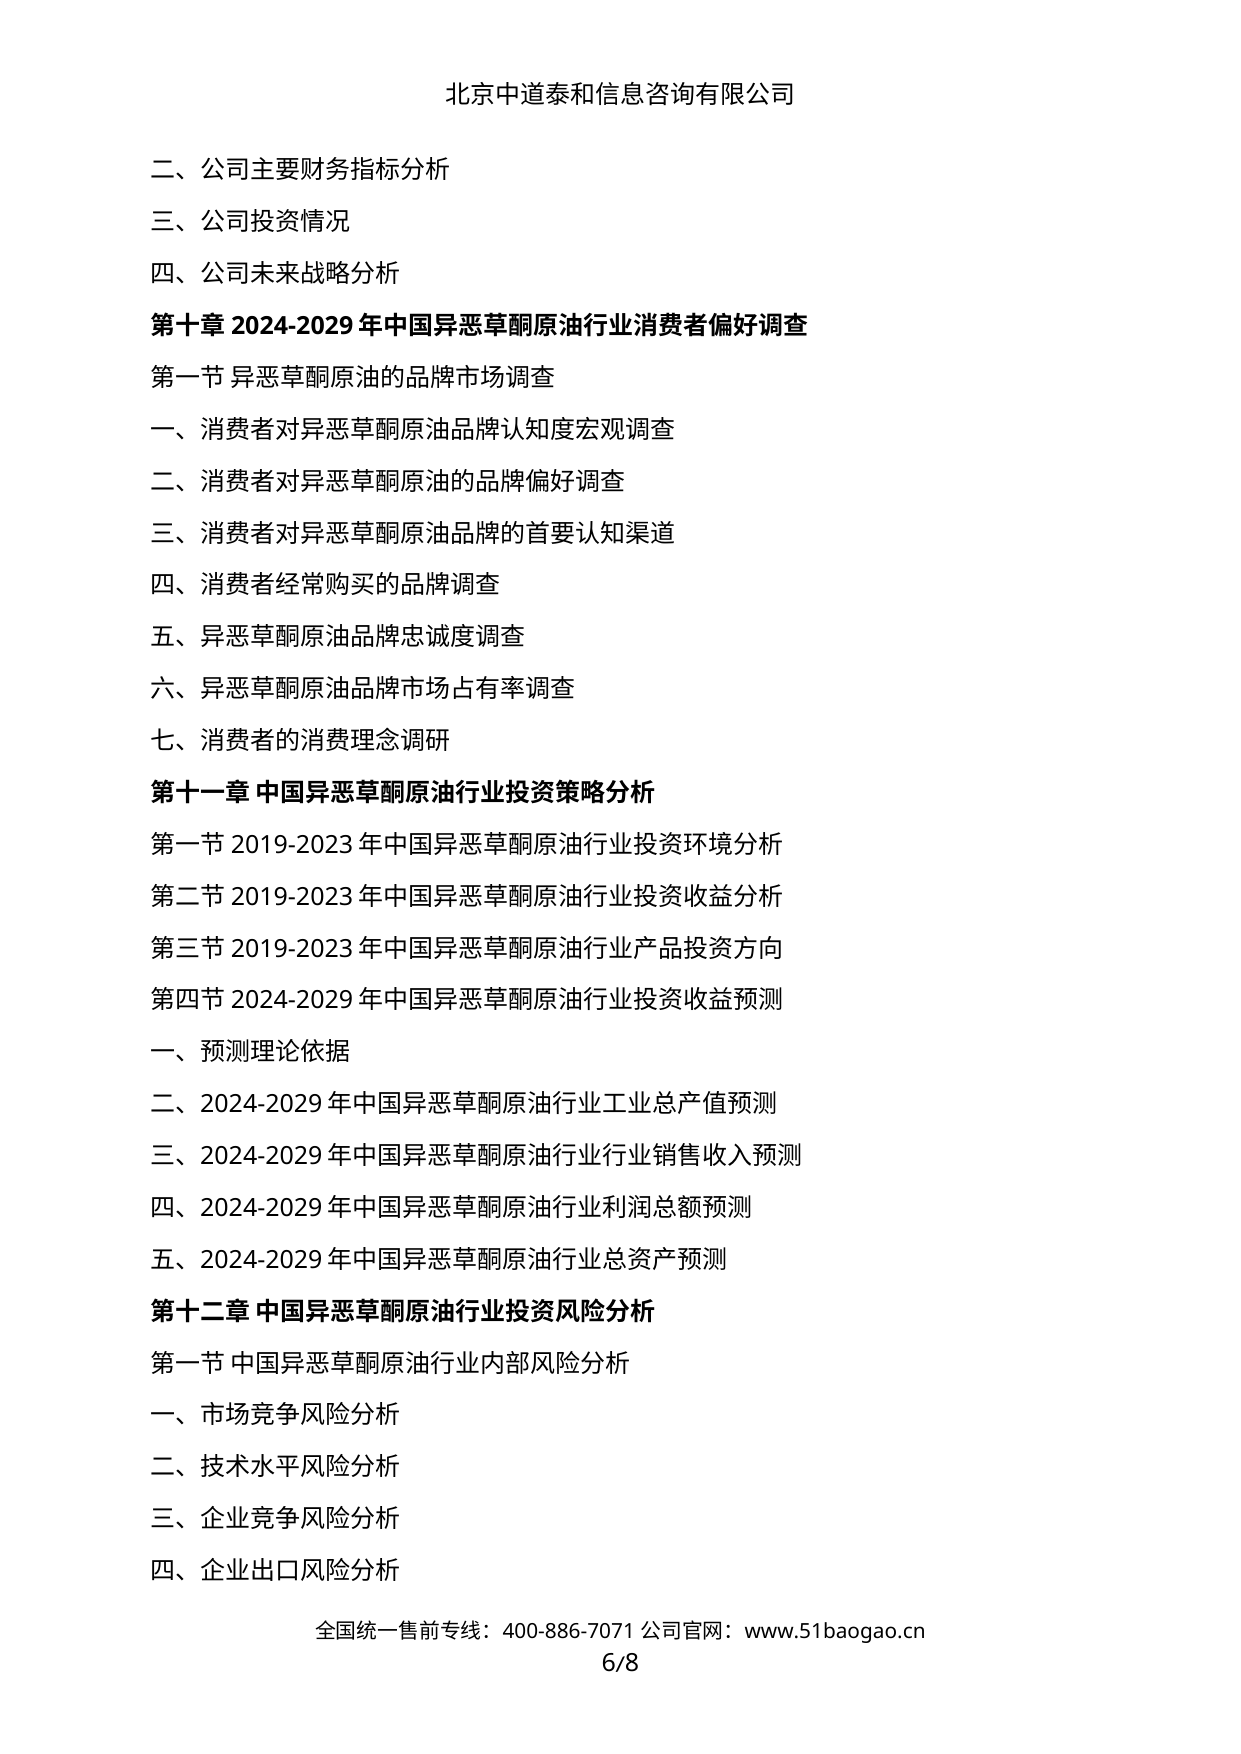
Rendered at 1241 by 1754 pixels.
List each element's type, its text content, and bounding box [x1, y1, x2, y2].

text 第一节 中国异恶草酮原油行业内部风险分析 [150, 1343, 1090, 1379]
text 第三节 2019-2023年中国异恶草酮原油行业产品投资方向 [150, 928, 1090, 964]
text 三、企业竞争风险分析 [150, 1499, 1090, 1535]
text 五、2024-2029年中国异恶草酮原油行业总资产预测 [150, 1239, 1090, 1276]
text 六、异恶草酮原油品牌市场占有率调查 [150, 669, 1090, 705]
text 七、消费者的消费理念调研 [150, 721, 1090, 757]
text 第十二章 中国异恶草酮原油行业投资风险分析 [150, 1291, 1090, 1327]
text 一、消费者对异恶草酮原油品牌认知度宏观调查 [150, 409, 1090, 446]
text 第一节 2019-2023年中国异恶草酮原油行业投资环境分析 [150, 824, 1090, 861]
text 第一节 异恶草酮原油的品牌市场调查 [150, 357, 1090, 394]
text 二、公司主要财务指标分析 [150, 150, 1090, 186]
text 四、公司未来战略分析 [150, 254, 1090, 290]
text 四、企业出口风险分析 [150, 1551, 1090, 1587]
text 第四节 2024-2029年中国异恶草酮原油行业投资收益预测 [150, 980, 1090, 1016]
text 五、异恶草酮原油品牌忠诚度调查 [150, 617, 1090, 653]
text 二、技术水平风险分析 [150, 1447, 1090, 1483]
text 二、消费者对异恶草酮原油的品牌偏好调查 [150, 461, 1090, 497]
text 第十章 2024-2029年中国异恶草酮原油行业消费者偏好调查 [150, 306, 1090, 342]
text 四、2024-2029年中国异恶草酮原油行业利润总额预测 [150, 1187, 1090, 1224]
text 三、消费者对异恶草酮原油品牌的首要认知渠道 [150, 513, 1090, 549]
text 二、2024-2029年中国异恶草酮原油行业工业总产值预测 [150, 1084, 1090, 1120]
text 第十一章 中国异恶草酮原油行业投资策略分析 [150, 772, 1090, 809]
text 四、消费者经常购买的品牌调查 [150, 565, 1090, 601]
text 三、公司投资情况 [150, 202, 1090, 238]
text 三、2024-2029年中国异恶草酮原油行业行业销售收入预测 [150, 1136, 1090, 1172]
text 第二节 2019-2023年中国异恶草酮原油行业投资收益分析 [150, 876, 1090, 912]
text 一、预测理论依据 [150, 1032, 1090, 1068]
text 一、市场竞争风险分析 [150, 1395, 1090, 1431]
